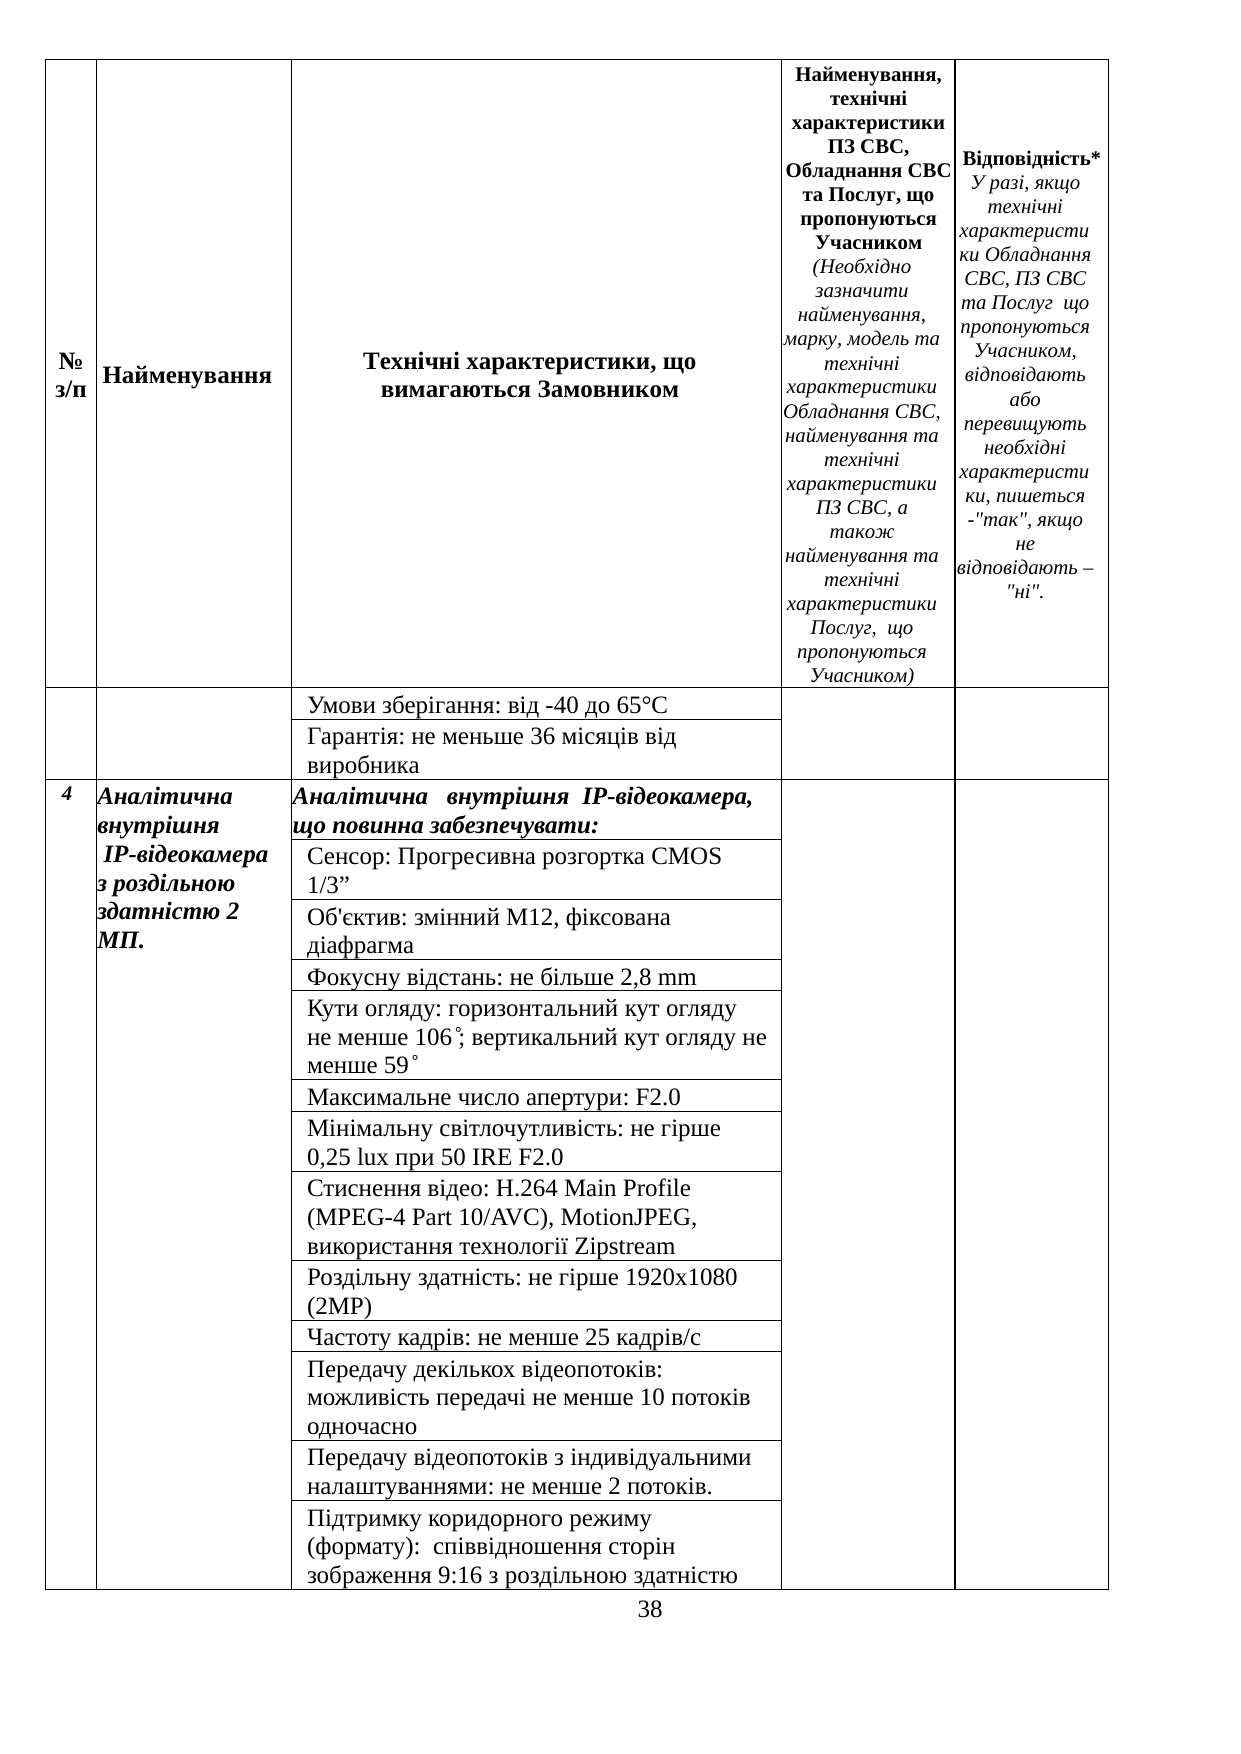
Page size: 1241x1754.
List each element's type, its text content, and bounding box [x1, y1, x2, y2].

table_cell 4 [46, 780, 96, 1589]
table_cell Фокусну відстань: не більше 2,8 mm [292, 960, 781, 990]
table_header Найменування, технічні характеристики ПЗ СВС, Обладнання СВС та Послуг, що пропонуються Учасником (Необхідно зазначити найменування, марку, модель та технічні характеристики Обладнання СВС, найменування та технічні характеристики ПЗ СВС, а також найменування та технічні характеристики Послуг, що пропонуються Учасником) [782, 60, 954, 687]
table_cell Об'єктив: змінний М12, фіксована діафрагма [292, 900, 781, 959]
table_header Найменування [97, 60, 291, 687]
table_cell Роздільну здатність: не гірше 1920x1080 (2MP) [292, 1261, 781, 1320]
table_cell Максимальне число апертури: F2.0 [292, 1080, 781, 1111]
table_cell Умови зберігання: від -40 до 65°C [292, 688, 781, 719]
table_cell Мінімальну світлочутливість: не гірше 0,25 lux при 50 IRE F2.0 [292, 1112, 781, 1171]
table_cell Частоту кадрів: не менше 25 кадрів/с [292, 1321, 781, 1351]
table_header Відповідність* У разі, якщо технічні характеристики Обладнання СВС, ПЗ СВС та Послуг що пропонуються Учасником, відповідають або перевищують необхідні характеристики, пишеться -"так", якщо не відповідають – "ні". [956, 60, 1108, 687]
table_cell Кути огляду: горизонтальний кут огляду не менше 106 ̊; вертикальний кут огляду не менше 59 ̊ [292, 991, 781, 1079]
table_cell Стиснення відео: H.264 Main Profile (MPEG-4 Part 10/AVC), MotionJPEG, використання технології Zipstream [292, 1172, 781, 1259]
table_cell [782, 780, 954, 1589]
table_cell Передачу відеопотоків з індивідуальними налаштуваннями: не менше 2 потоків. [292, 1441, 781, 1500]
table_cell [956, 780, 1108, 1589]
table_cell Аналітична внутрішня IP-відеокамера з роздільною здатністю 2 МП. [97, 780, 291, 1589]
table_cell Гарантія: не меньше 36 місяців від виробника [292, 720, 781, 779]
table_cell Передачу декількох відеопотоків: можливість передачі не менше 10 потоків одночасно [292, 1352, 781, 1440]
table_cell Підтримку коридорного режиму (формату): співвідношення сторін зображення 9:16 з роздільною здатністю 1080 х 1920 [292, 1501, 781, 1589]
table_cell Сенсор: Прогресивна розгортка CMOS 1/3” [292, 840, 781, 899]
table_header Технічні характеристики, що вимагаються Замовником [292, 60, 781, 687]
table_header № з/п [46, 60, 96, 687]
table_cell Аналітична внутрішня IP-відеокамера, що повинна забезпечувати: [292, 780, 781, 839]
